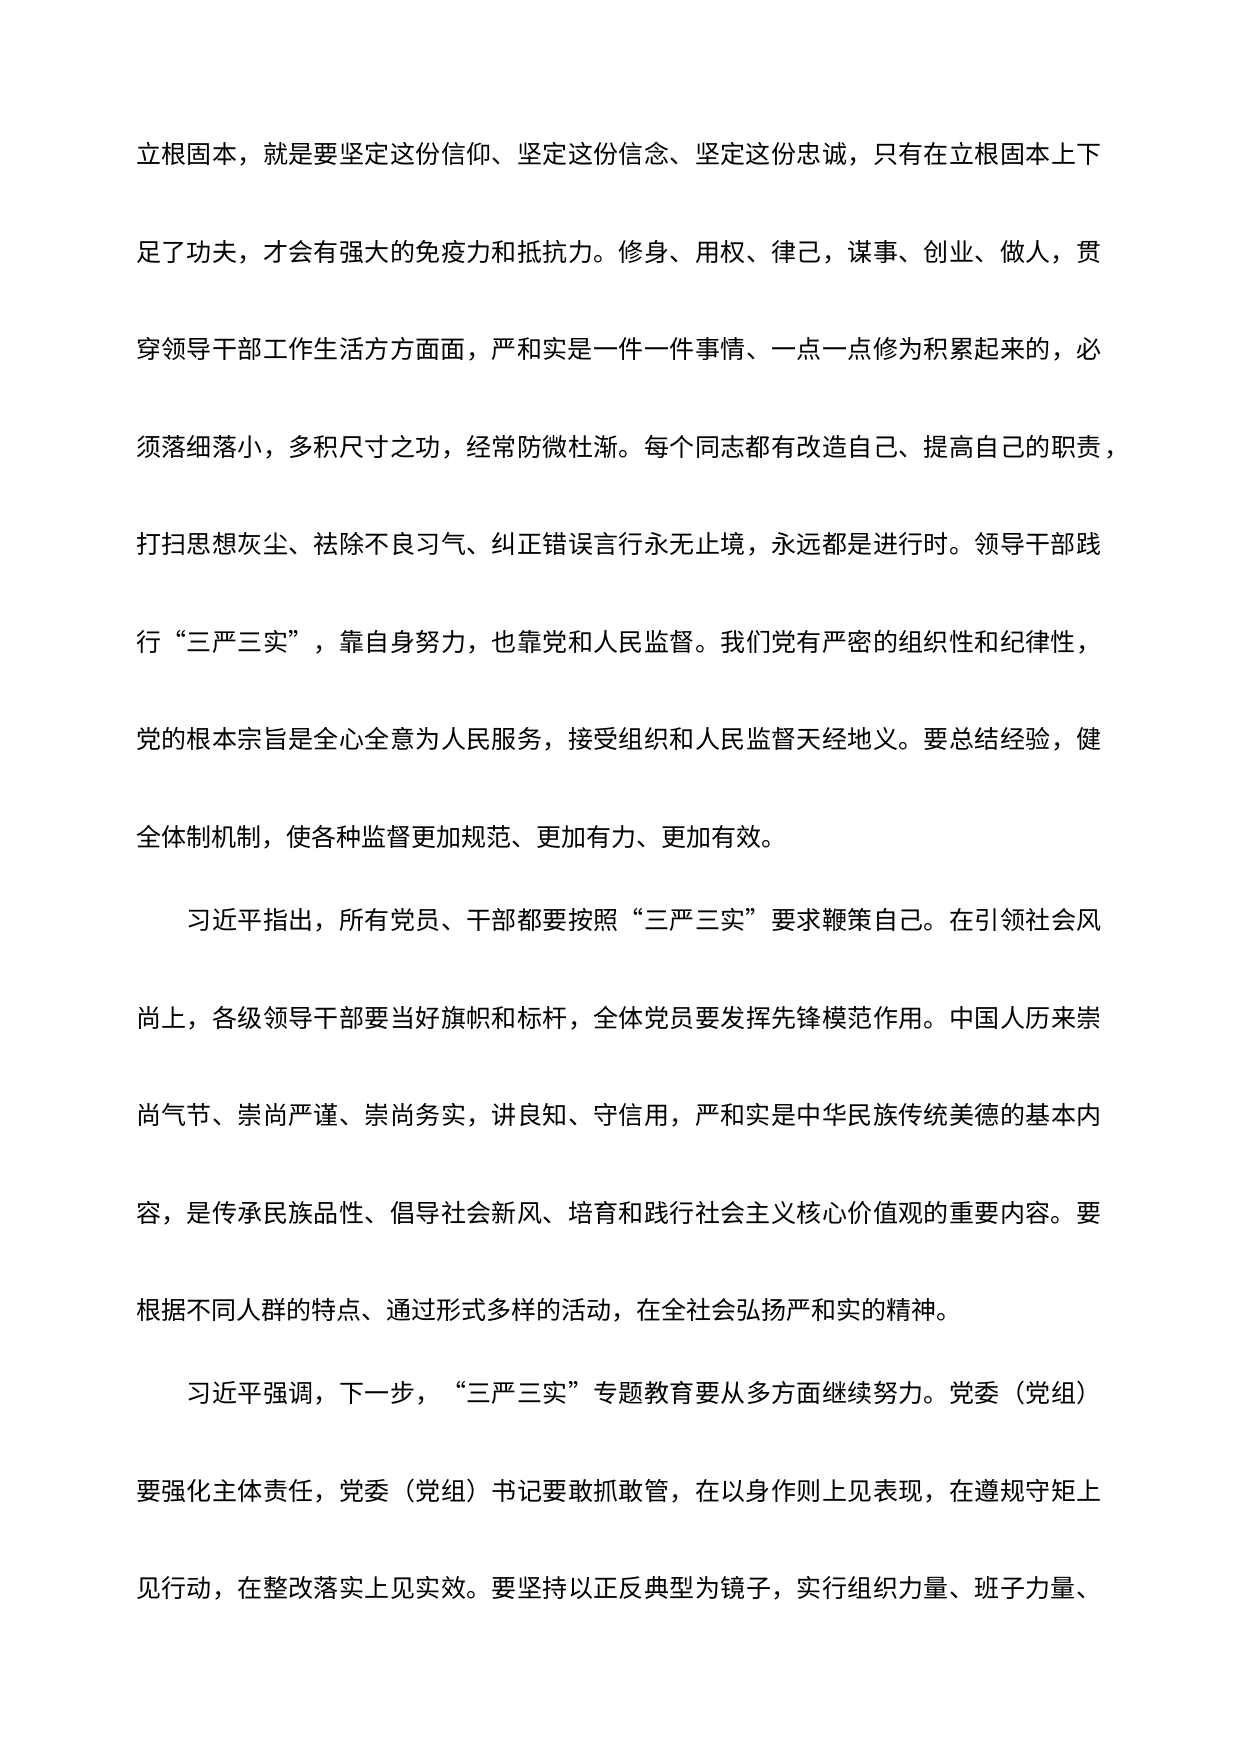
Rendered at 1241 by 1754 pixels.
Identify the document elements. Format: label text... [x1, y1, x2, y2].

text 习近平指出，所有党员、干部都要按照“三严三实”要求鞭策自己。在引领社会风尚上，各级领导干部要当好旗帜和标杆，全体党员要发挥先锋模范作用。中国人历来崇尚气节、崇尚严谨、崇尚务实，讲良知、守信用，严和实是中华民族传统美德的基本内容，是传承民族品性、倡导社会新风、培育和践行社会主义核心价值观的重要内容。要根据不同人群的特点、通过形式多样的活动，在全社会弘扬严和实的精神。 [136, 886, 1104, 1341]
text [136, 121, 1104, 868]
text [136, 1359, 1104, 1619]
